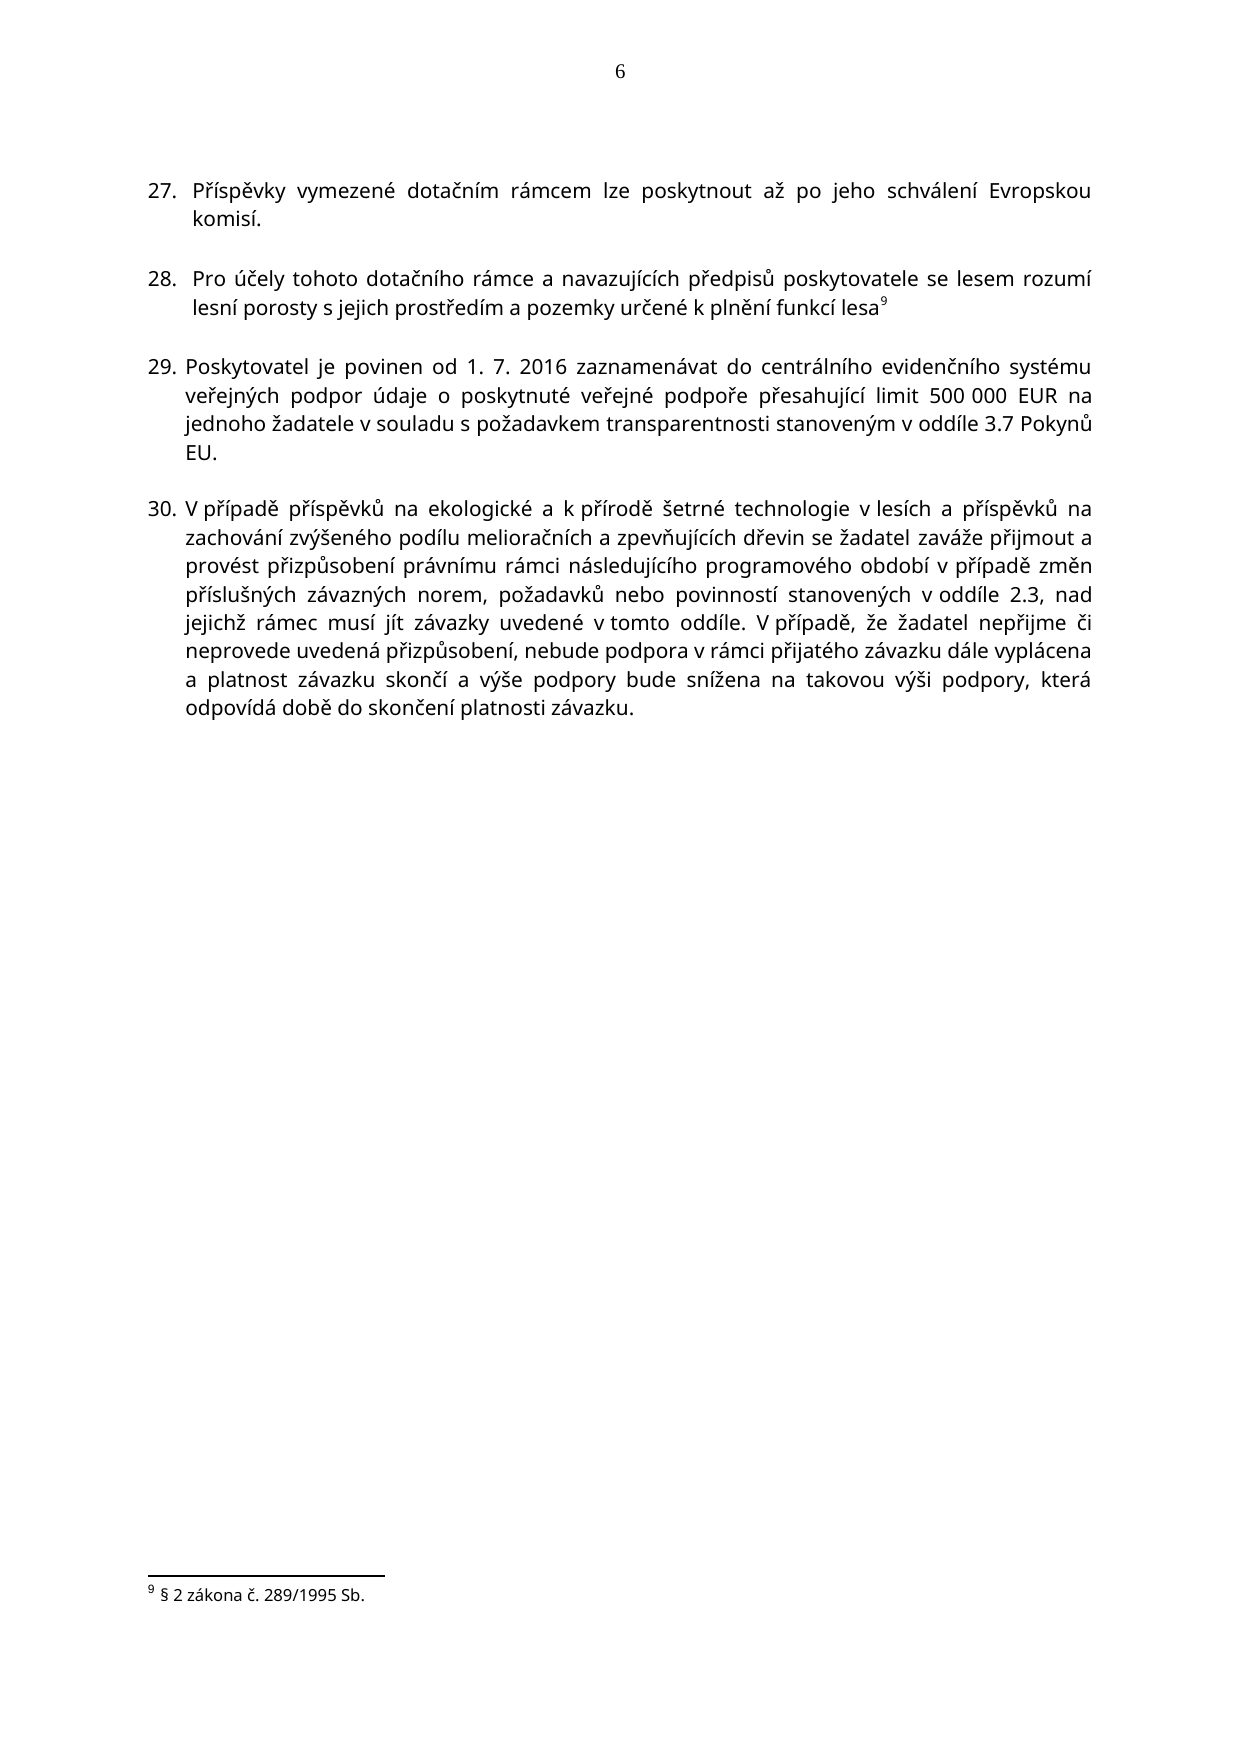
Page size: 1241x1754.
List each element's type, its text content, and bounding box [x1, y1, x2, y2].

list Pro účely tohoto dotačního rámce a navazujících předpisů poskytovatele se lesem rozumí lesní porosty s jejich prostředím a pozemky určené k plnění funkcí lesa [148, 264, 1093, 321]
list Poskytovatel je povinen od 1. 7. 2016 zaznamenávat do centrálního evidenčního systému veřejných podpor údaje o poskytnuté veřejné podpoře přesahující limit 500 000 EUR na jednoho žadatele v souladu s požadavkem transparentnosti stanoveným v oddíle 3.7 Pokynů EU. [148, 352, 1093, 466]
list Příspěvky vymezené dotačním rámcem lze poskytnout až po jeho schválení Evropskou komisí. [148, 176, 1093, 233]
list V případě příspěvků na ekologické a k přírodě šetrné technologie v lesích a příspěvků na zachování zvýšeného podílu melioračních a zpevňujících dřevin se žadatel zaváže přijmout a provést přizpůsobení právnímu rámci následujícího programového období v případě změn příslušných závazných norem, požadavků nebo povinností stanovených v oddíle 2.3, nad jejichž rámec musí jít závazky uvedené v tomto oddíle. V případě, že žadatel nepřijme či neprovede uvedená přizpůsobení, nebude podpora v rámci přijatého závazku dále vyplácena a platnost závazku skončí a výše podpory bude snížena na takovou výši podpory, která odpovídá době do skončení platnosti závazku. [148, 494, 1093, 722]
